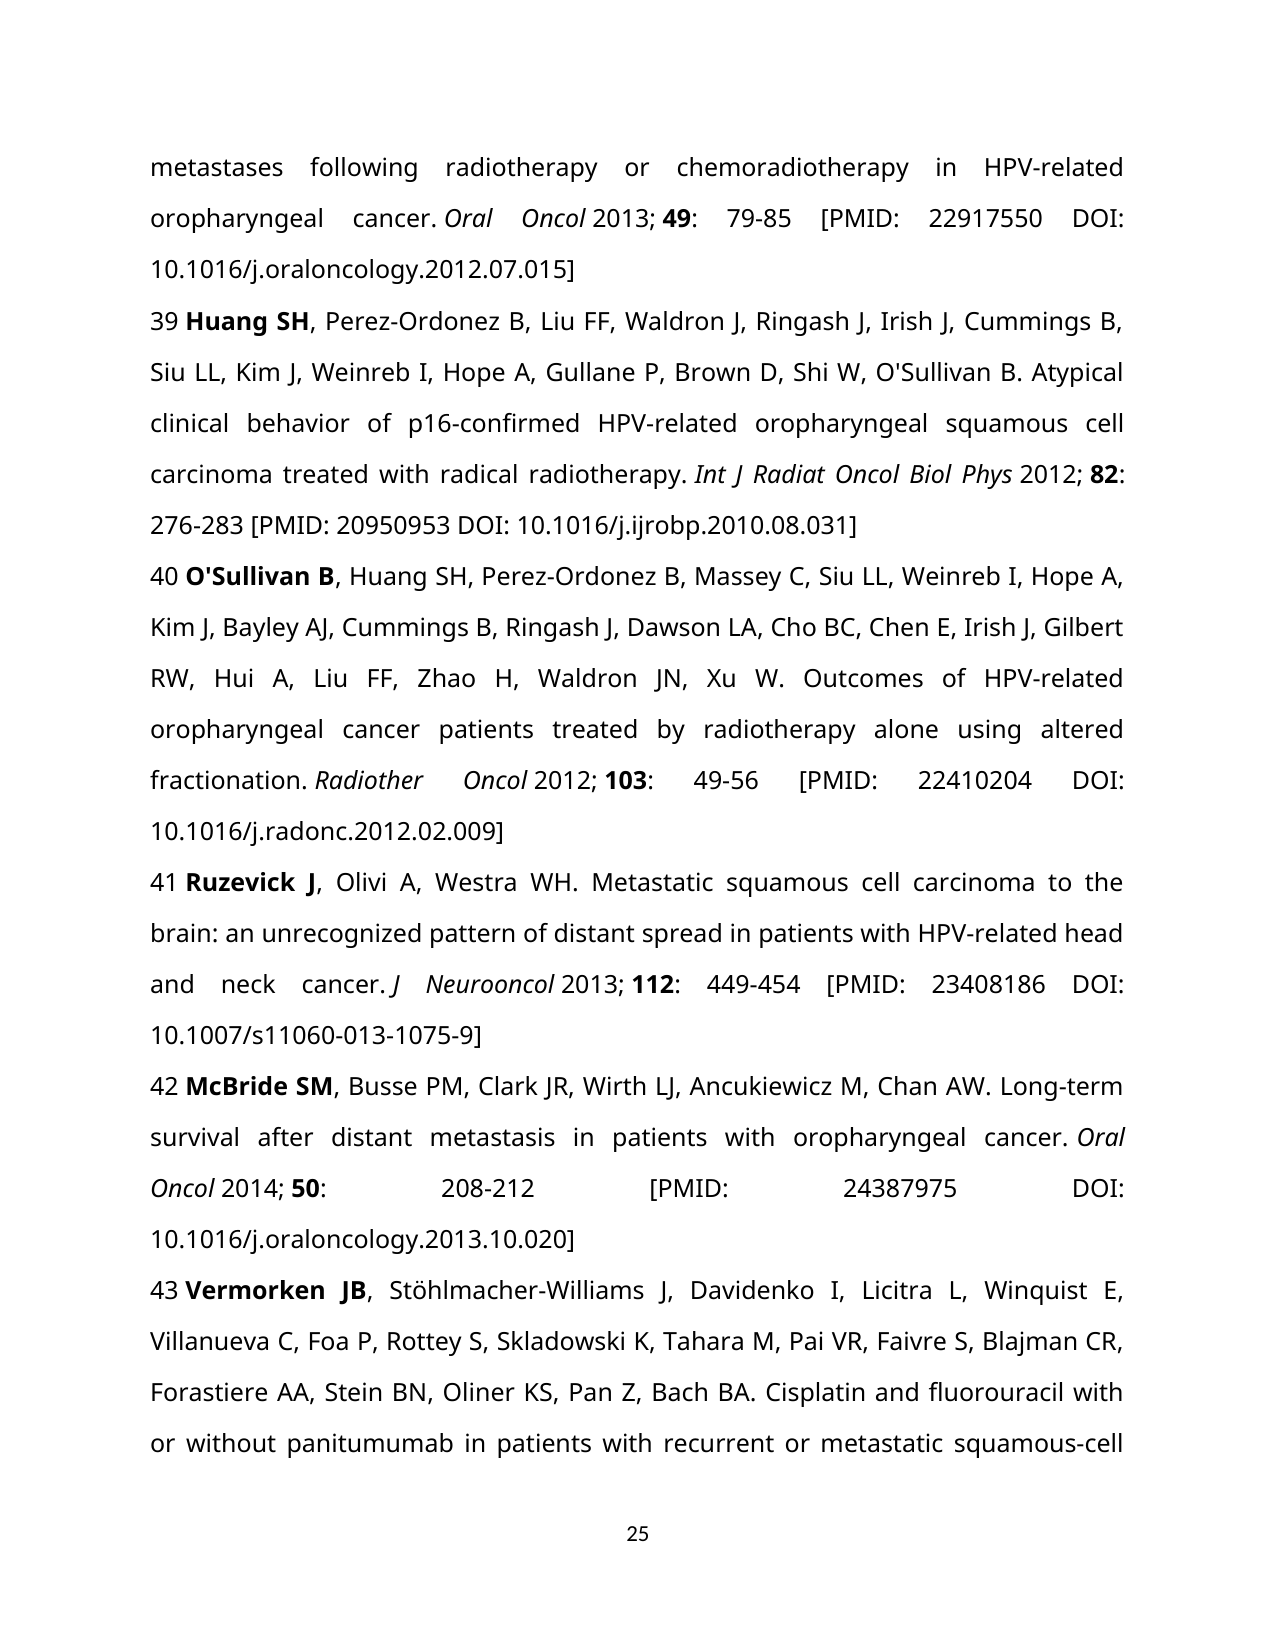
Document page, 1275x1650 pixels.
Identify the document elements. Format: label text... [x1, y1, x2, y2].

text 39 Huang SH, Perez-Ordonez B, Liu FF, Waldron J, Ringash J, Irish J, Cummings B, Siu LL, Kim J, Weinreb I, Hope A, Gullane P, Brown D, Shi W, O'Sullivan B. Atypical clinical behavior of p16-confirmed HPV-related oropharyngeal squamous cell carcinoma treated with radical radiotherapy. Int J Radiat Oncol Biol Phys 2012; 82: 276-283 [PMID: 20950953 DOI: 10.1016/j.ijrobp.2010.08.031] [150, 303, 1125, 541]
text 42 McBride SM, Busse PM, Clark JR, Wirth LJ, Ancukiewicz M, Chan AW. Long-term survival after distant metastasis in patients with oropharyngeal cancer. Oral Oncol 2014; 50: 208-212 [PMID: 24387975 DOI: 10.1016/j.oraloncology.2013.10.020] [150, 1069, 1125, 1256]
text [150, 1273, 1125, 1460]
text 41 Ruzevick J, Olivi A, Westra WH. Metastatic squamous cell carcinoma to the brain: an unrecognized pattern of distant spread in patients with HPV-related head and neck cancer. J Neurooncol 2013; 112: 449-454 [PMID: 23408186 DOI: 10.1007/s11060-013-1075-9] [150, 864, 1125, 1052]
text 40 O'Sullivan B, Huang SH, Perez-Ordonez B, Massey C, Siu LL, Weinreb I, Hope A, Kim J, Bayley AJ, Cummings B, Ringash J, Dawson LA, Cho BC, Chen E, Irish J, Gilbert RW, Hui A, Liu FF, Zhao H, Waldron JN, Xu W. Outcomes of HPV-related oropharyngeal cancer patients treated by radiotherapy alone using altered fractionation. Radiother Oncol 2012; 103: 49-56 [PMID: 22410204 DOI: 10.1016/j.radonc.2012.02.009] [150, 558, 1125, 848]
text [150, 150, 1125, 286]
